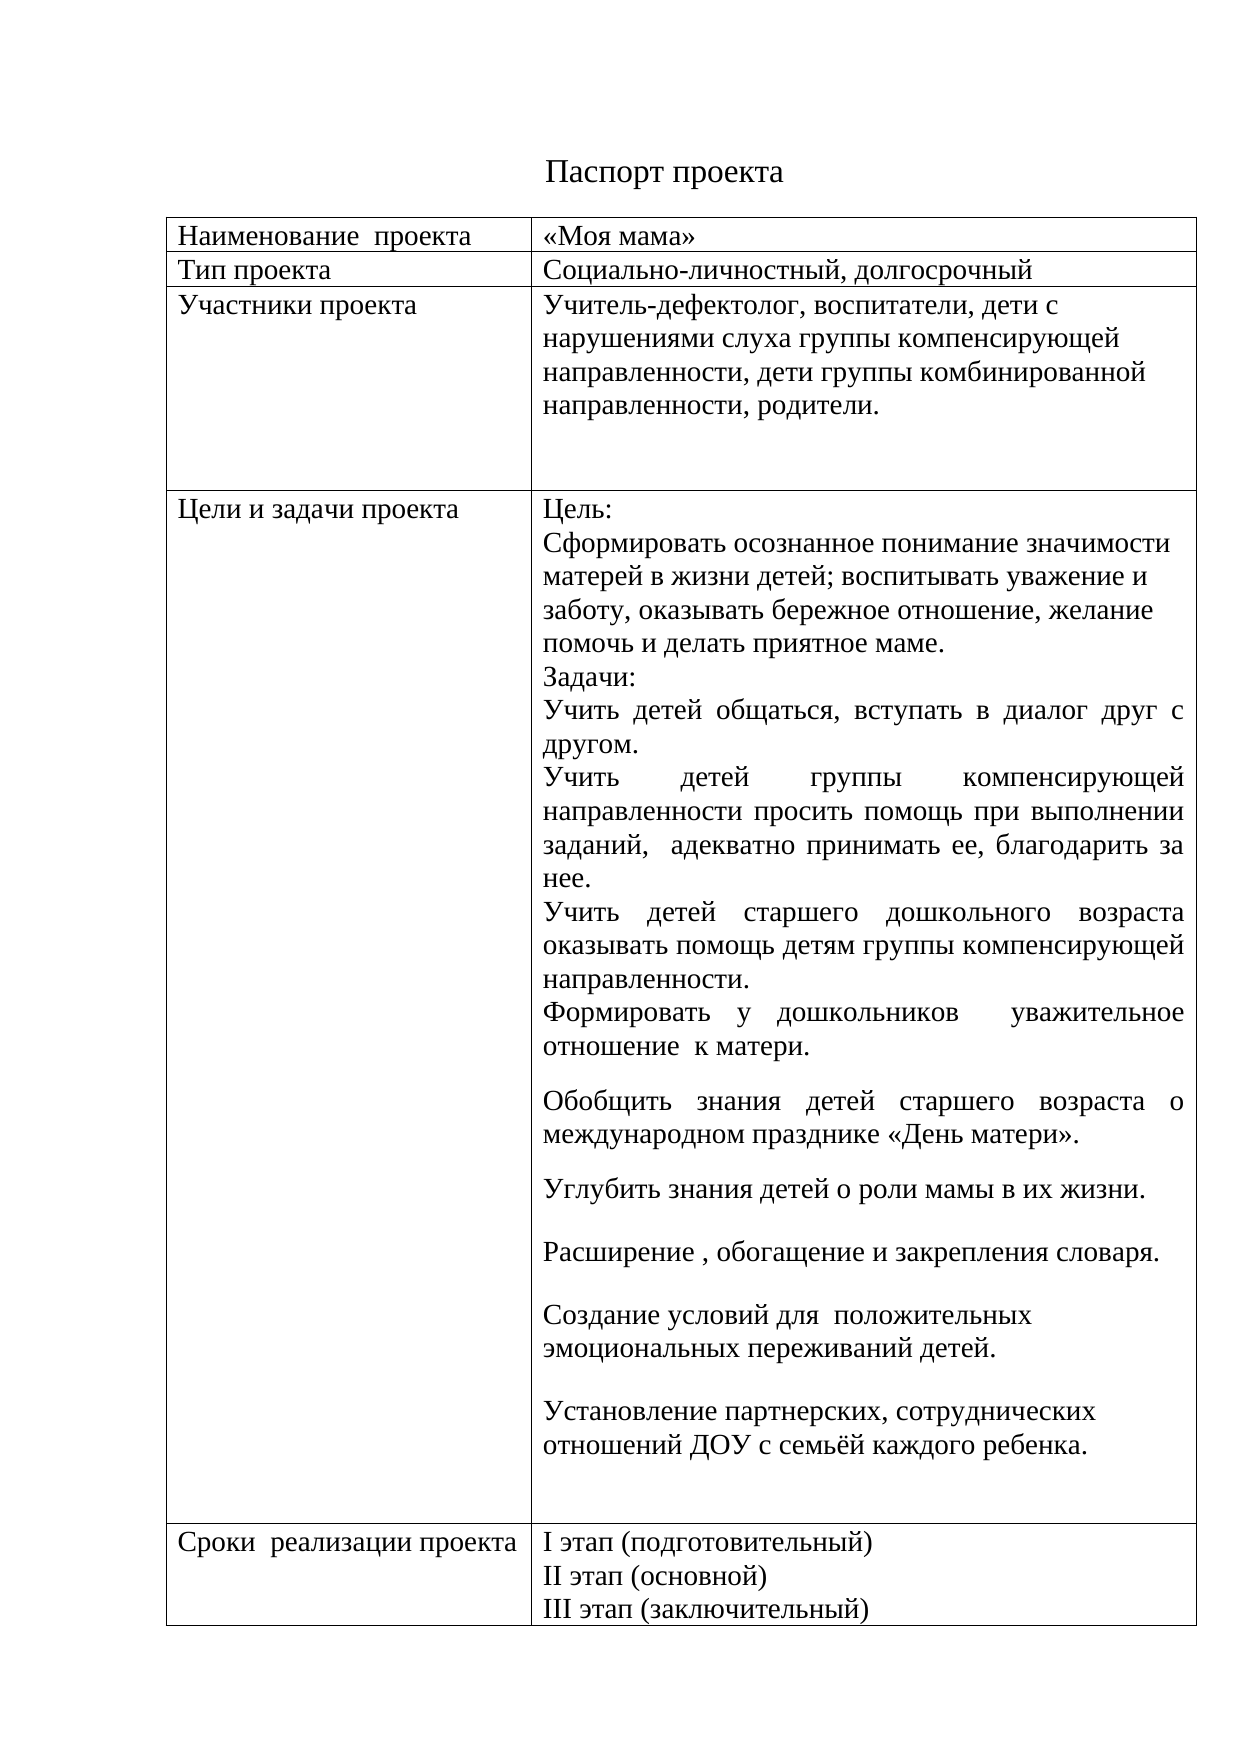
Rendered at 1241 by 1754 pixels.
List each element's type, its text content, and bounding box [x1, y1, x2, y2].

table_cell Участники проекта [167, 287, 531, 490]
table_cell Цель: Сформировать осознанное понимание значимости матерей в жизни детей; воспитывать уважение и заботу, оказывать бережное отношение, желание помочь и делать приятное маме. Задачи: Учить детей общаться, вступать в диалог друг с другом. Учить детей группы компенсирующей направленности просить помощь при выполнении заданий, адекватно принимать ее, благодарить за нее. Учить детей старшего дошкольного возраста оказывать помощь детям группы компенсирующей направленности. Формировать у дошкольников уважительное отношение к матери. Обобщить знания детей старшего возраста о международном празднике «День матери». Углубить знания детей о роли мамы в их жизни. Расширение , обогащение и закрепления словаря. Создание условий для положительных эмоциональных переживаний детей. Установление партнерских, сотруднических отношений ДОУ с семьёй каждого ребенка. [532, 491, 1196, 1523]
table_header «Моя мама» [532, 218, 1196, 251]
table_cell Цели и задачи проекта [167, 491, 531, 1523]
table_cell Учитель-дефектолог, воспитатели, дети с нарушениями слуха группы компенсирующей направленности, дети группы комбинированной направленности, родители. [532, 287, 1196, 490]
table_header Наименование проекта [167, 218, 531, 251]
table_cell Социально-личностный, долгосрочный [532, 252, 1196, 286]
table_cell Тип проекта [167, 252, 531, 286]
text Паспорт проекта [177, 152, 1152, 190]
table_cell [532, 1524, 1196, 1625]
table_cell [167, 1524, 531, 1625]
